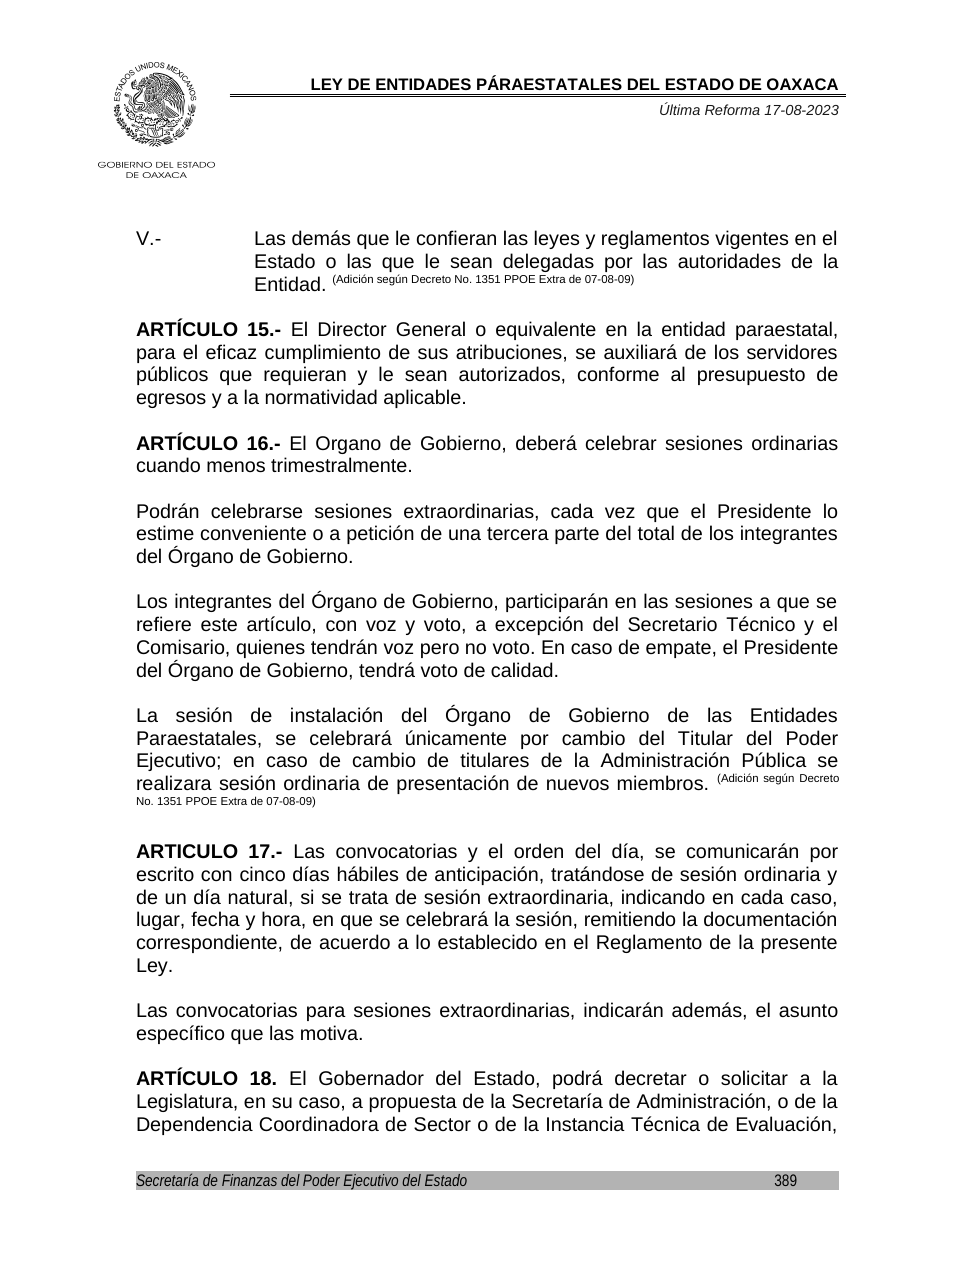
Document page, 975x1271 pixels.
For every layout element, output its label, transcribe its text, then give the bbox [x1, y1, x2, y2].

text V.- Las demás que le confieran las leyes y reglamentos vigentes en el Estado o las que le sean delegadas por las autoridades de la Entidad. (Adición según Decreto No. 1351 PPOE Extra de 07-08-09) [136, 227, 839, 295]
text Los integrantes del Órgano de Gobierno, participarán en las sesiones a que se refiere este artículo, con voz y voto, a excepción del Secretario Técnico y el Comisario, quienes tendrán voz pero no voto. En caso de empate, el Presidente del Órgano de Gobierno, tendrá voto de calidad. [136, 590, 839, 681]
text La sesión de instalación del Órgano de Gobierno de las Entidades Paraestatales, se celebrará únicamente por cambio del Titular del Poder Ejecutivo; en caso de cambio de titulares de la Administración Pública se realizara sesión ordinaria de presentación de nuevos miembros. (Adición según Decreto No. 1351 PPOE Extra de 07-08-09) [136, 704, 839, 817]
text Podrán celebrarse sesiones extraordinarias, cada vez que el Presidente lo estime conveniente o a petición de una tercera parte del total de los integrantes del Órgano de Gobierno. [136, 499, 839, 568]
text ARTICULO 17.- Las convocatorias y el orden del día, se comunicarán por escrito con cinco días hábiles de anticipación, tratándose de sesión ordinaria y de un día natural, si se trata de sesión extraordinaria, indicando en cada caso, lugar, fecha y hora, en que se celebrará la sesión, remitiendo la documentación correspondiente, de acuerdo a lo establecido en el Reglamento de la presente Ley. [136, 840, 839, 976]
text ARTÍCULO 15.- El Director General o equivalente en la entidad paraestatal, para el eficaz cumplimiento de sus atribuciones, se auxiliará de los servidores públicos que requieran y le sean autorizados, conforme al presupuesto de egresos y a la normatividad aplicable. [136, 318, 839, 409]
picture [95, 59, 218, 181]
text ARTÍCULO 16.- El Organo de Gobierno, deberá celebrar sesiones ordinarias cuando menos trimestralmente. [136, 431, 839, 477]
text Las convocatorias para sesiones extraordinarias, indicarán además, el asunto específico que las motiva. [136, 999, 839, 1044]
